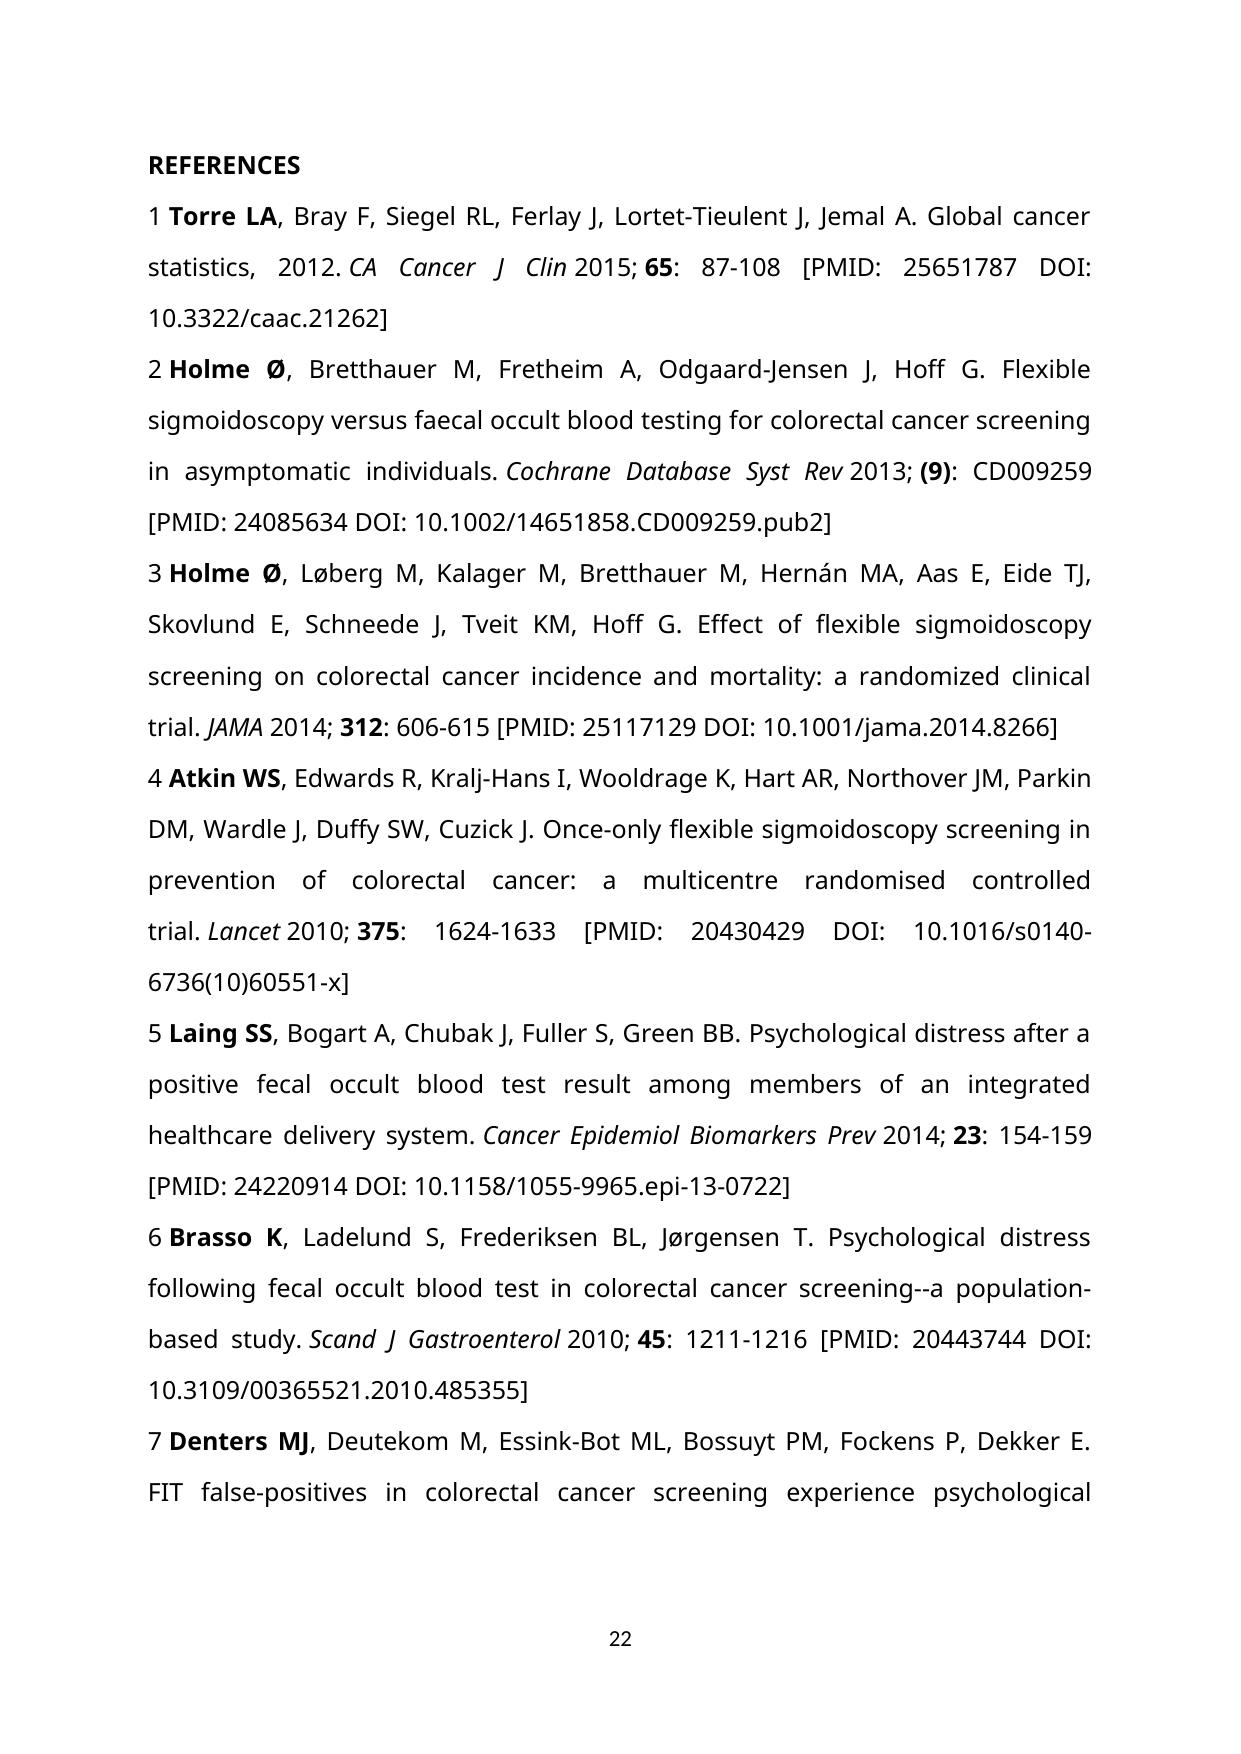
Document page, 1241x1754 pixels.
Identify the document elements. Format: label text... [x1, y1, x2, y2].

text 4 Atkin WS, Edwards R, Kralj-Hans I, Wooldrage K, Hart AR, Northover JM, Parkin DM, Wardle J, Duffy SW, Cuzick J. Once-only flexible sigmoidoscopy screening in prevention of colorectal cancer: a multicentre randomised controlled trial. Lancet 2010; 375: 1624-1633 [PMID: 20430429 DOI: 10.1016/s0140-6736(10)60551-x] [148, 760, 1092, 998]
text 5 Laing SS, Bogart A, Chubak J, Fuller S, Green BB. Psychological distress after a positive fecal occult blood test result among members of an integrated healthcare delivery system. Cancer Epidemiol Biomarkers Prev 2014; 23: 154-159 [PMID: 24220914 DOI: 10.1158/1055-9965.epi-13-0722] [148, 1015, 1092, 1203]
text 1 Torre LA, Bray F, Siegel RL, Ferlay J, Lortet-Tieulent J, Jemal A. Global cancer statistics, 2012. CA Cancer J Clin 2015; 65: 87-108 [PMID: 25651787 DOI: 10.3322/caac.21262] [148, 199, 1092, 335]
text 2 Holme Ø, Bretthauer M, Fretheim A, Odgaard-Jensen J, Hoff G. Flexible sigmoidoscopy versus faecal occult blood testing for colorectal cancer screening in asymptomatic individuals. Cochrane Database Syst Rev 2013; (9): CD009259 [PMID: 24085634 DOI: 10.1002/14651858.CD009259.pub2] [148, 352, 1092, 539]
text REFERENCES [148, 148, 1092, 182]
text 3 Holme Ø, Løberg M, Kalager M, Bretthauer M, Hernán MA, Aas E, Eide TJ, Skovlund E, Schneede J, Tveit KM, Hoff G. Effect of flexible sigmoidoscopy screening on colorectal cancer incidence and mortality: a randomized clinical trial. JAMA 2014; 312: 606-615 [PMID: 25117129 DOI: 10.1001/jama.2014.8266] [148, 556, 1092, 743]
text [148, 1424, 1092, 1509]
text 6 Brasso K, Ladelund S, Frederiksen BL, Jørgensen T. Psychological distress following fecal occult blood test in colorectal cancer screening--a population-based study. Scand J Gastroenterol 2010; 45: 1211-1216 [PMID: 20443744 DOI: 10.3109/00365521.2010.485355] [148, 1219, 1092, 1407]
